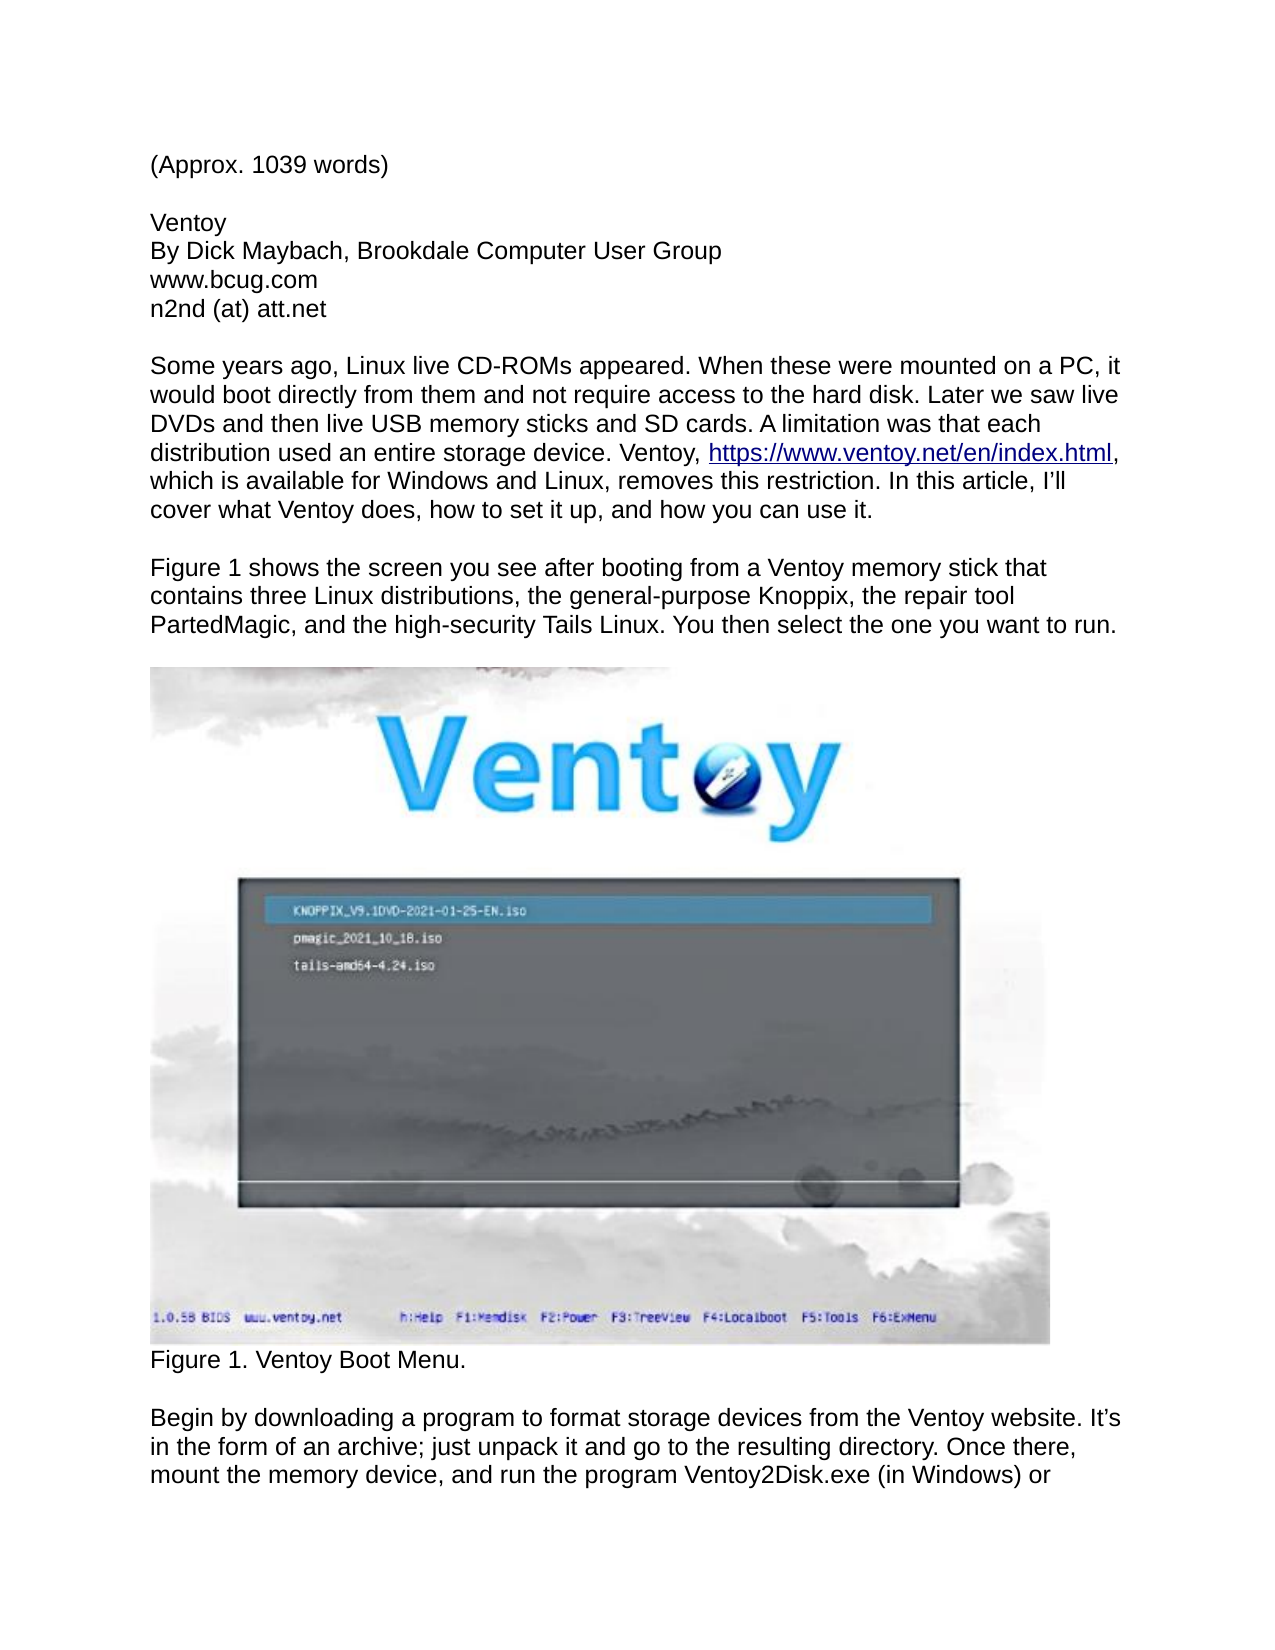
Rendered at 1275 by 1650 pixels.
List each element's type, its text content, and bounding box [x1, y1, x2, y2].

text Figure 1 shows the screen you see after booting from a Ventoy memory stick that contains three Linux distributions, the general-purpose Knoppix, the repair tool PartedMagic, and the high-security Tails Linux. You then select the one you want to run. [150, 552, 1125, 639]
text n2nd (at) att.net [150, 294, 1125, 322]
text (Approx. 1039 words) [150, 150, 1125, 179]
text Some years ago, Linux live CD-ROMs appeared. When these were mounted on a PC, it would boot directly from them and not require access to the hard disk. Later we saw live DVDs and then live USB memory sticks and SD cards. A limitation was that each distribution used an entire storage device. Ventoy, https://www.ventoy.net/en/index.html, which is available for Windows and Linux, removes this restriction. In this article, I’ll cover what Ventoy does, how to set it up, and how you can use it. [150, 351, 1125, 524]
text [150, 1403, 1125, 1489]
text Figure 1. Ventoy Boot Menu. [150, 1346, 1125, 1374]
picture [150, 667, 1050, 1346]
text By Dick Maybach, Brookdale Computer User Group [150, 236, 1125, 265]
subtitle Ventoy [150, 207, 1125, 236]
text www.bcug.com [150, 265, 1125, 294]
